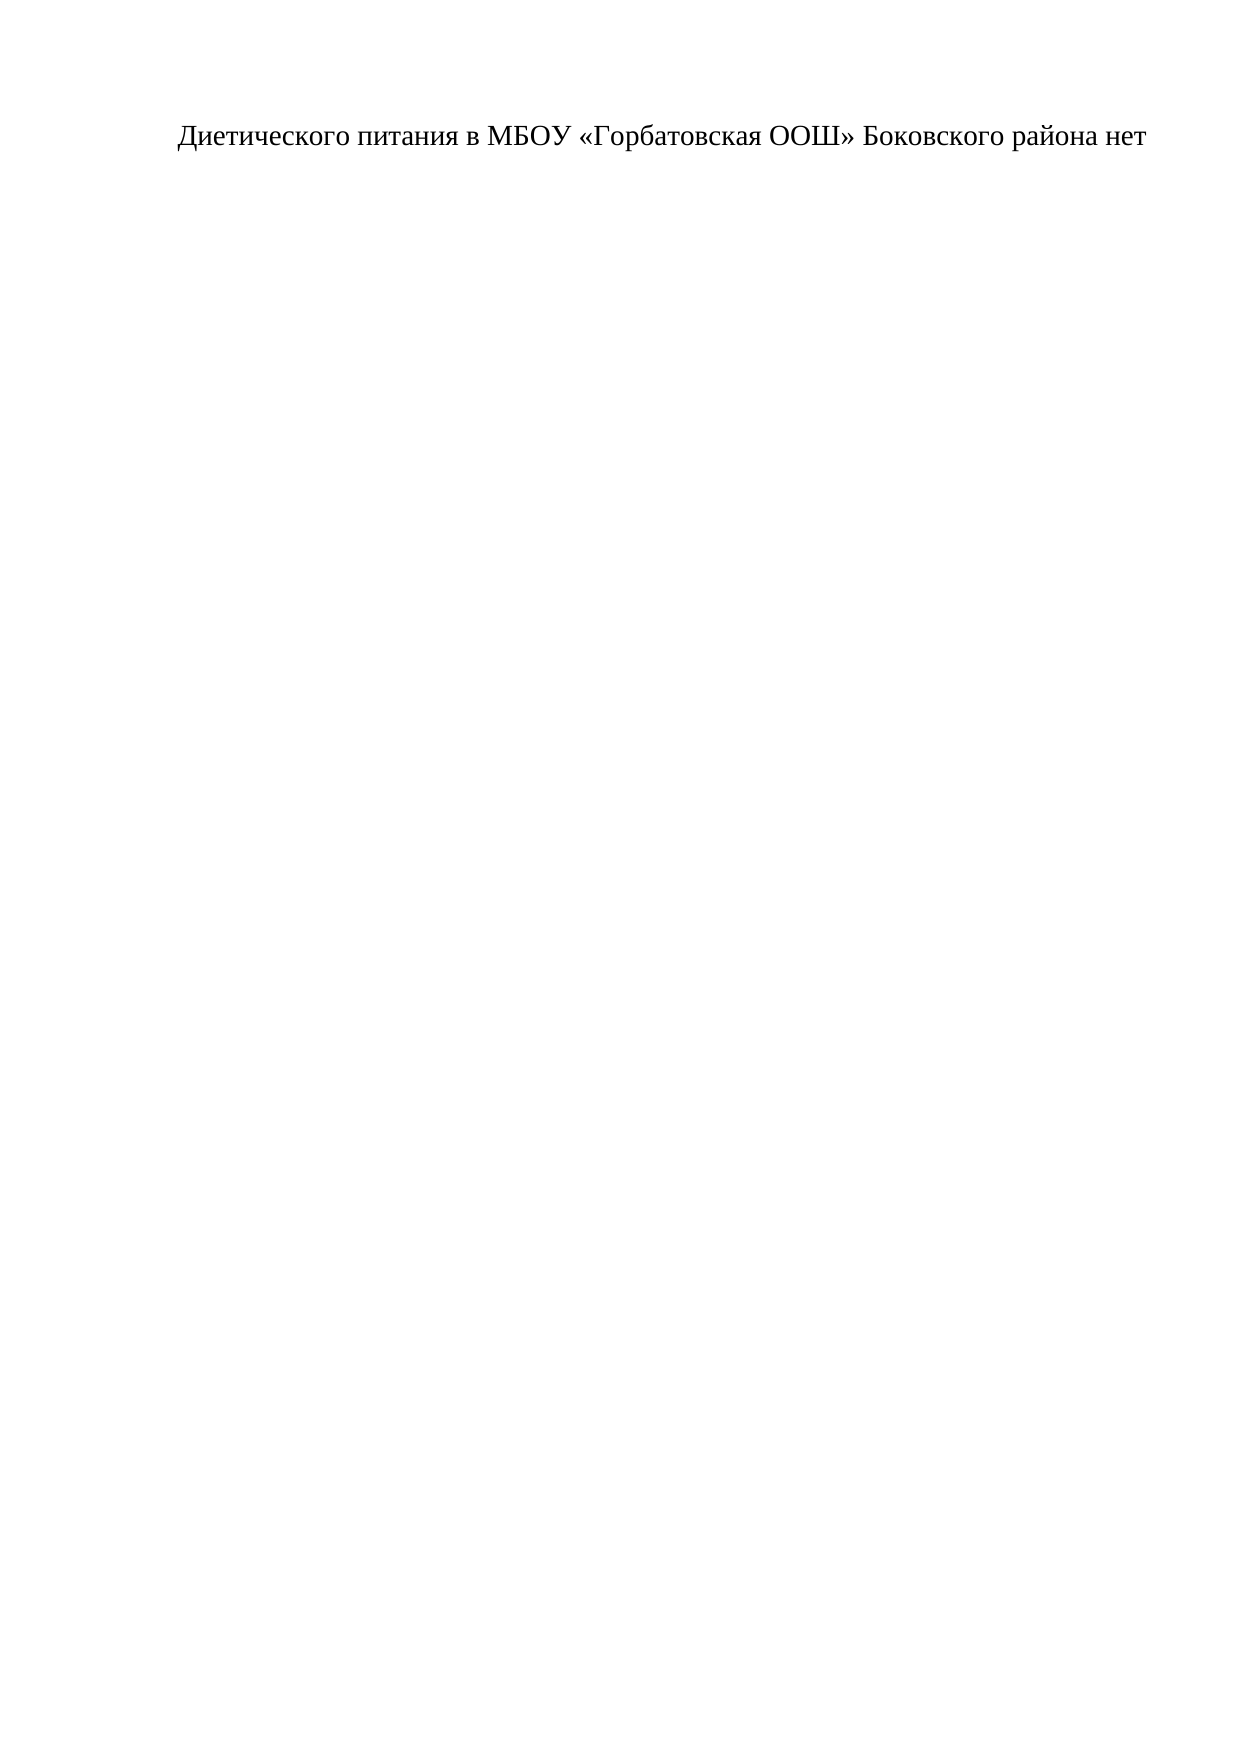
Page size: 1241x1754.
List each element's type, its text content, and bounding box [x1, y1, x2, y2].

text Диетического питания в МБОУ «Горбатовская ООШ» Боковского района нет [177, 118, 1152, 152]
